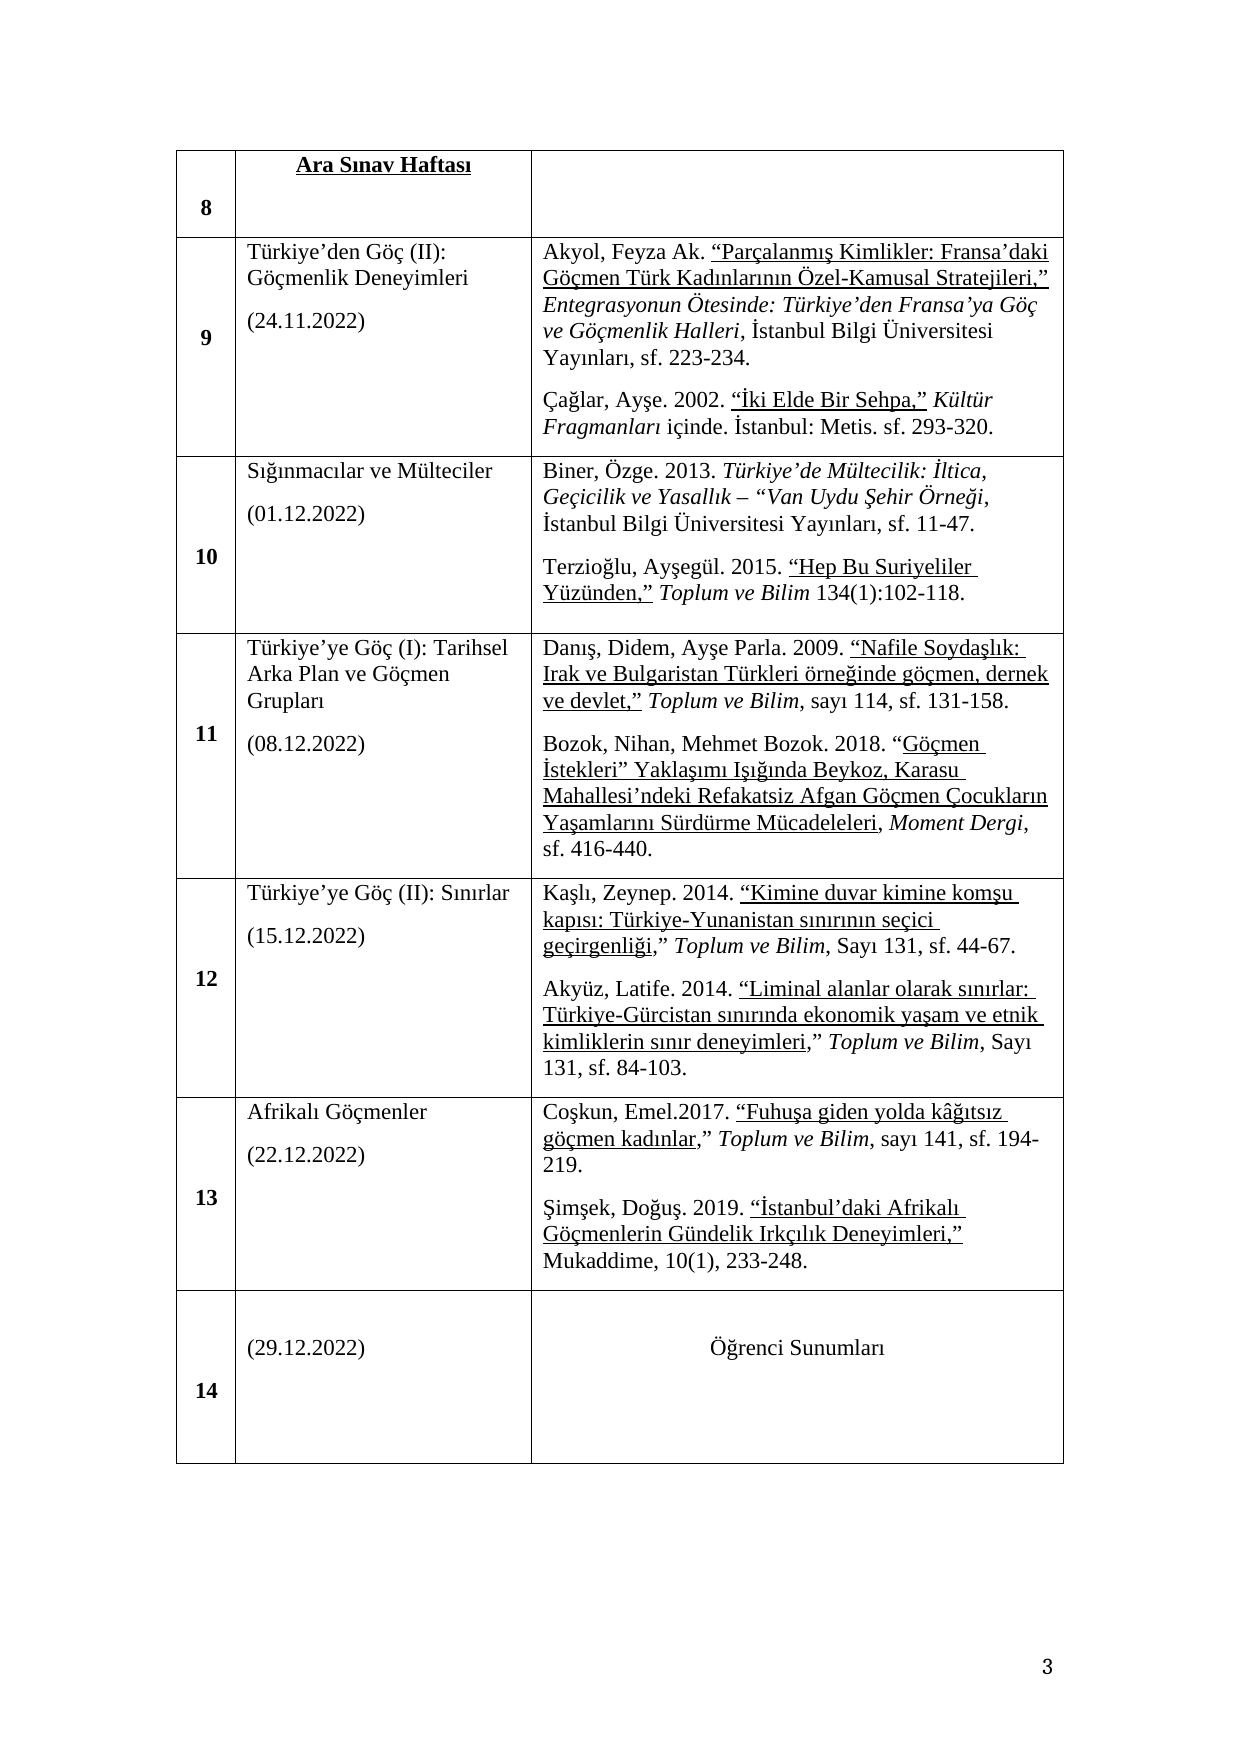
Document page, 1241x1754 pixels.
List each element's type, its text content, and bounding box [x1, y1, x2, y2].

table_cell 14 [177, 1291, 235, 1463]
table_cell (29.12.2022) [236, 1291, 531, 1463]
table_cell Afrikalı Göçmenler (22.12.2022) [236, 1098, 531, 1290]
table_cell Ara Sınav Haftası [236, 151, 531, 237]
table_cell Türkiye’ye Göç (I): Tarihsel Arka Plan ve Göçmen Grupları (08.12.2022) [236, 634, 531, 878]
table_cell Türkiye’ye Göç (II): Sınırlar (15.12.2022) [236, 879, 531, 1097]
table_cell Danış, Didem, Ayşe Parla. 2009. “Nafile Soydaşlık: Irak ve Bulgaristan Türkleri örneğinde göçmen, dernek ve devlet,” Toplum ve Bilim, sayı 114, sf. 131-158. Bozok, Nihan, Mehmet Bozok. 2018. “Göçmen İstekleri” Yaklaşımı Işığında Beykoz, Karasu Mahallesi’ndeki Refakatsiz Afgan Göçmen Çocukların Yaşamlarını Sürdürme Mücadeleleri, Moment Dergi, sf. 416-440. [532, 634, 1063, 878]
table_cell 8 [177, 151, 235, 237]
table_cell Kaşlı, Zeynep. 2014. “Kimine duvar kimine komşu kapısı: Türkiye-Yunanistan sınırının seçici geçirgenliği,” Toplum ve Bilim, Sayı 131, sf. 44-67. Akyüz, Latife. 2014. “Liminal alanlar olarak sınırlar: Türkiye-Gürcistan sınırında ekonomik yaşam ve etnik kimliklerin sınır deneyimleri,” Toplum ve Bilim, Sayı 131, sf. 84-103. [532, 879, 1063, 1097]
table_cell Coşkun, Emel.2017. “Fuhuşa giden yolda kâğıtsız göçmen kadınlar,” Toplum ve Bilim, sayı 141, sf. 194-219. Şimşek, Doğuş. 2019. “İstanbul’daki Afrikalı Göçmenlerin Gündelik Irkçılık Deneyimleri,” Mukaddime, 10(1), 233-248. [532, 1098, 1063, 1290]
table_cell Türkiye’den Göç (II): Göçmenlik Deneyimleri (24.11.2022) [236, 238, 531, 456]
table_cell 11 [177, 634, 235, 878]
table_cell 9 [177, 238, 235, 456]
table_cell 10 [177, 457, 235, 633]
table_cell 12 [177, 879, 235, 1097]
table_cell Sığınmacılar ve Mülteciler (01.12.2022) [236, 457, 531, 633]
table_cell Akyol, Feyza Ak. “Parçalanmış Kimlikler: Fransa’daki Göçmen Türk Kadınlarının Özel-Kamusal Stratejileri,” Entegrasyonun Ötesinde: Türkiye’den Fransa’ya Göç ve Göçmenlik Halleri, İstanbul Bilgi Üniversitesi Yayınları, sf. 223-234. Çağlar, Ayşe. 2002. “İki Elde Bir Sehpa,” Kültür Fragmanları içinde. İstanbul: Metis. sf. 293-320. [532, 238, 1063, 456]
table_cell [532, 151, 1063, 237]
table_cell 13 [177, 1098, 235, 1290]
table_cell Öğrenci Sunumları [532, 1291, 1063, 1463]
table_cell Biner, Özge. 2013. Türkiye’de Mültecilik: İltica, Geçicilik ve Yasallık – “Van Uydu Şehir Örneği, İstanbul Bilgi Üniversitesi Yayınları, sf. 11-47. Terzioğlu, Ayşegül. 2015. “Hep Bu Suriyeliler Yüzünden,” Toplum ve Bilim 134(1):102-118. [532, 457, 1063, 633]
